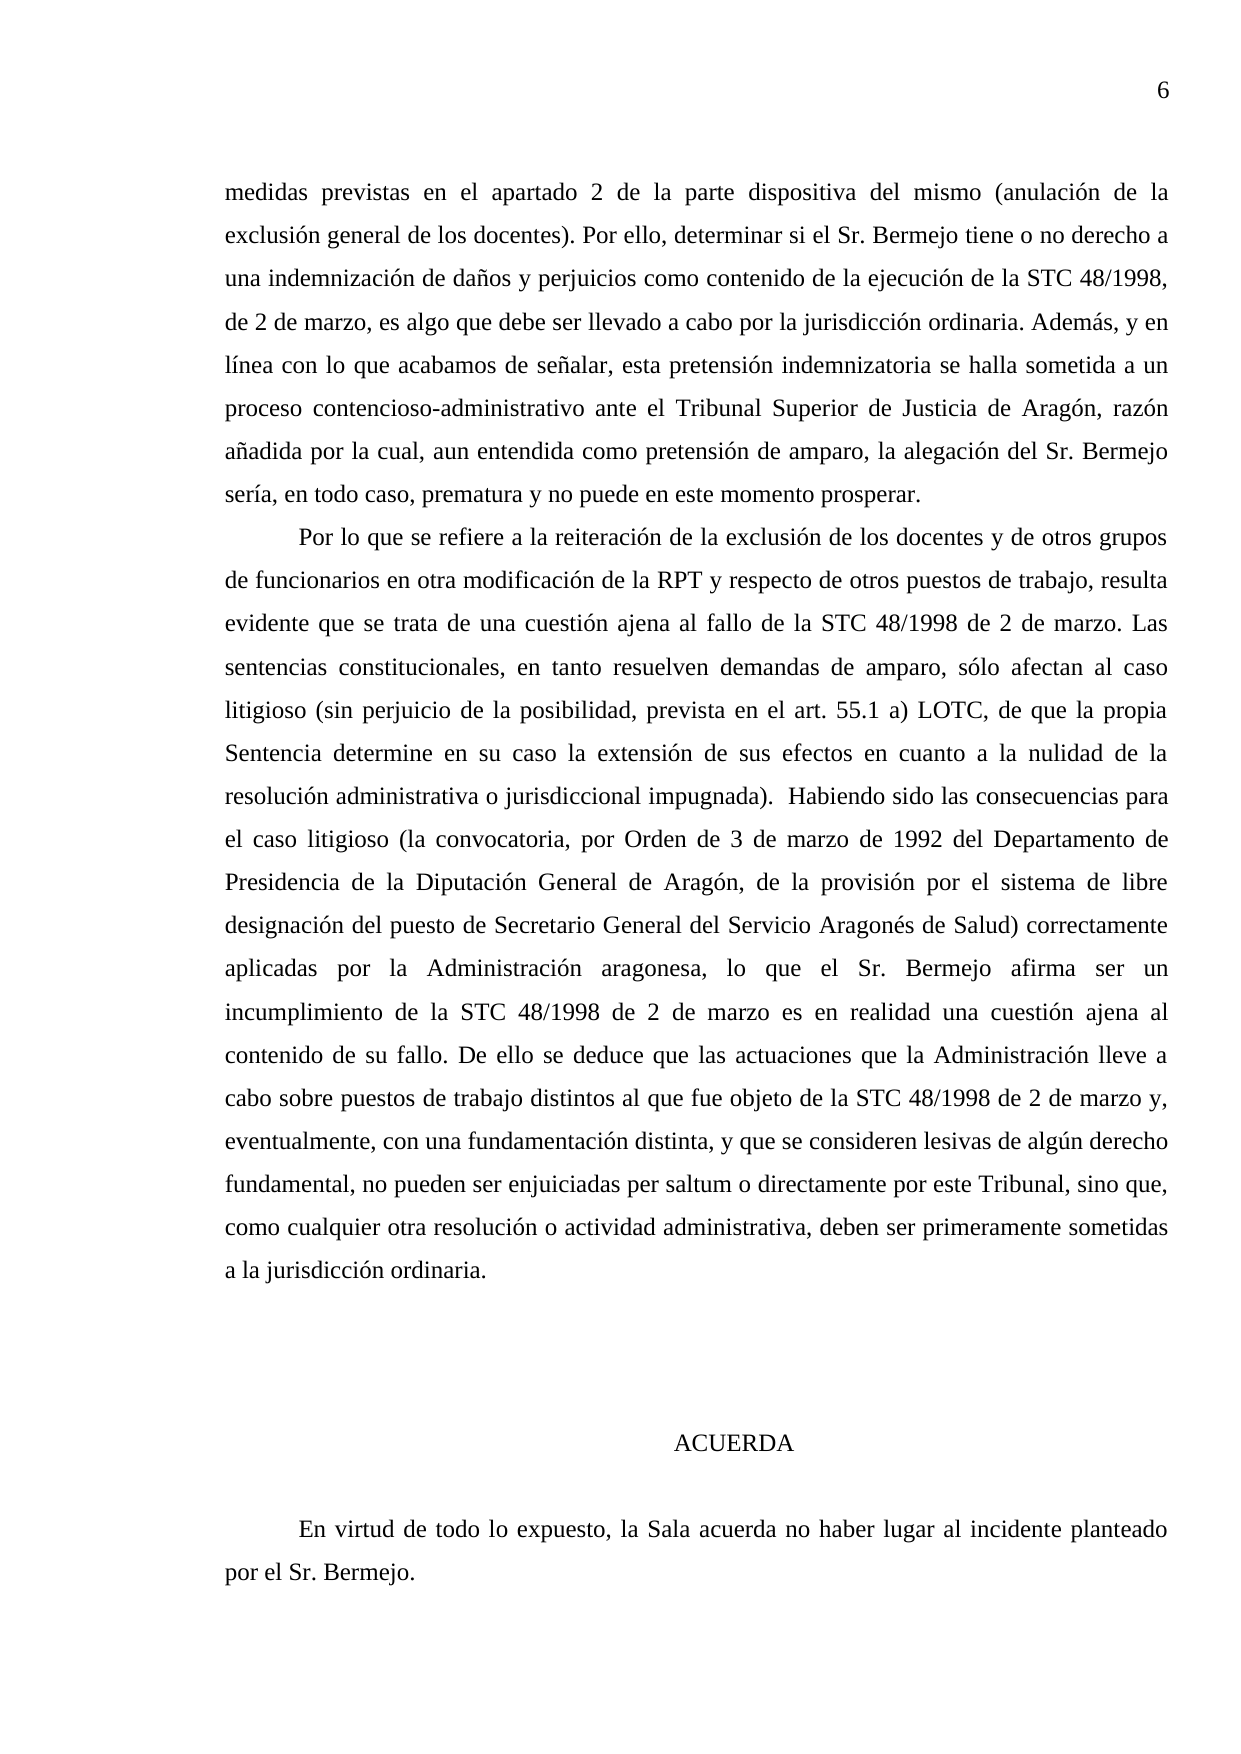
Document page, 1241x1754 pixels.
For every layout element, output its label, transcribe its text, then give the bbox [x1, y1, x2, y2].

text ACUERDA [224, 1428, 1169, 1457]
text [224, 177, 1169, 508]
text En virtud de todo lo expuesto, la Sala acuerda no haber lugar al incidente planteado por el Sr. Bermejo. [224, 1514, 1169, 1586]
text Por lo que se refiere a la reiteración de la exclusión de los docentes y de otros grupos de funcionarios en otra modificación de la RPT y respecto de otros puestos de trabajo, resulta evidente que se trata de una cuestión ajena al fallo de la STC 48/1998 de 2 de marzo. Las sentencias constitucionales, en tanto resuelven demandas de amparo, sólo afectan al caso litigioso (sin perjuicio de la posibilidad, prevista en el art. 55.1 a) LOTC, de que la propia Sentencia determine en su caso la extensión de sus efectos en cuanto a la nulidad de la resolución administrativa o jurisdiccional impugnada). Habiendo sido las consecuencias para el caso litigioso (la convocatoria, por Orden de 3 de marzo de 1992 del Departamento de Presidencia de la Diputación General de Aragón, de la provisión por el sistema de libre designación del puesto de Secretario General del Servicio Aragonés de Salud) correctamente aplicadas por la Administración aragonesa, lo que el Sr. Bermejo afirma ser un incumplimiento de la STC 48/1998 de 2 de marzo es en realidad una cuestión ajena al contenido de su fallo. De ello se deduce que las actuaciones que la Administración lleve a cabo sobre puestos de trabajo distintos al que fue objeto de la STC 48/1998 de 2 de marzo y, eventualmente, con una fundamentación distinta, y que se consideren lesivas de algún derecho fundamental, no pueden ser enjuiciadas per saltum o directamente por este Tribunal, sino que, como cualquier otra resolución o actividad administrativa, deben ser primeramente sometidas a la jurisdicción ordinaria. [224, 522, 1169, 1284]
